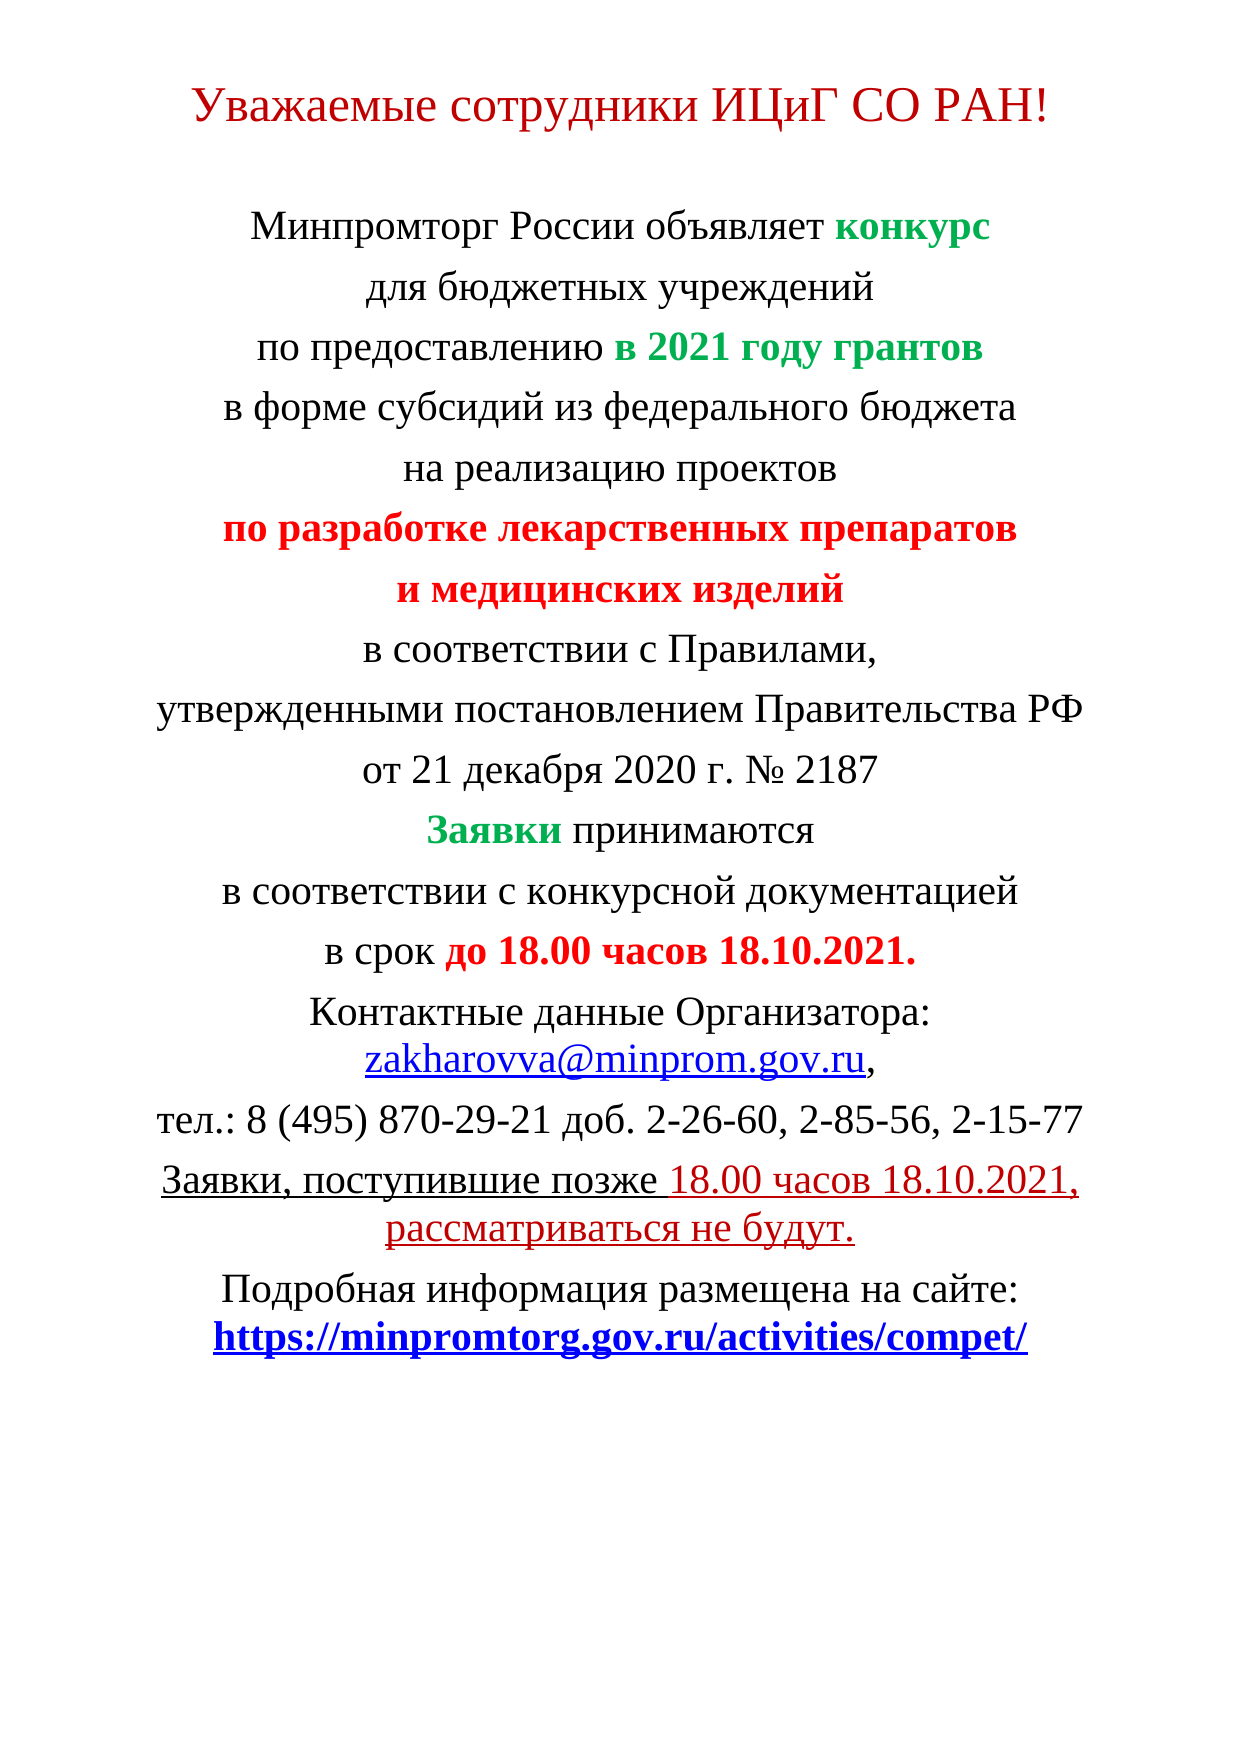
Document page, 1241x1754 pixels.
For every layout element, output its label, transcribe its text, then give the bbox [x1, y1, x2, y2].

text в соответствии с Правилами, [75, 623, 1165, 671]
text Контактные данные Организатора: zakharovva@minprom.gov.ru, [75, 986, 1165, 1082]
text в форме субсидий из федерального бюджета [75, 382, 1165, 430]
text Заявки, поступившие позже 18.00 часов 18.10.2021, рассматриваться не будут. [75, 1155, 1165, 1251]
text по разработке лекарственных препаратов [75, 503, 1165, 551]
text Заявки принимаются [75, 805, 1165, 853]
text Уважаемые сотрудники ИЦиГ СО РАН! [75, 75, 1165, 132]
text тел.: 8 (495) 870-29-21 доб. 2-26-60, 2-85-56, 2-15-77 [75, 1094, 1165, 1142]
text по предоставлению в 2021 году грантов [75, 321, 1165, 369]
text Подробная информация размещена на сайте: https://minpromtorg.gov.ru/activities/compet/ [75, 1263, 1165, 1359]
text утвержденными постановлением Правительства РФ [75, 684, 1165, 732]
text от 21 декабря 2020 г. № 2187 [75, 744, 1165, 792]
text на реализацию проектов [75, 442, 1165, 490]
text в соответствии с конкурсной документацией [75, 865, 1165, 913]
text для бюджетных учреждений [75, 261, 1165, 309]
text и медицинских изделий [75, 563, 1165, 611]
text Минпромторг России объявляет конкурс [75, 201, 1165, 248]
text в срок до 18.00 часов 18.10.2021. [75, 926, 1165, 973]
